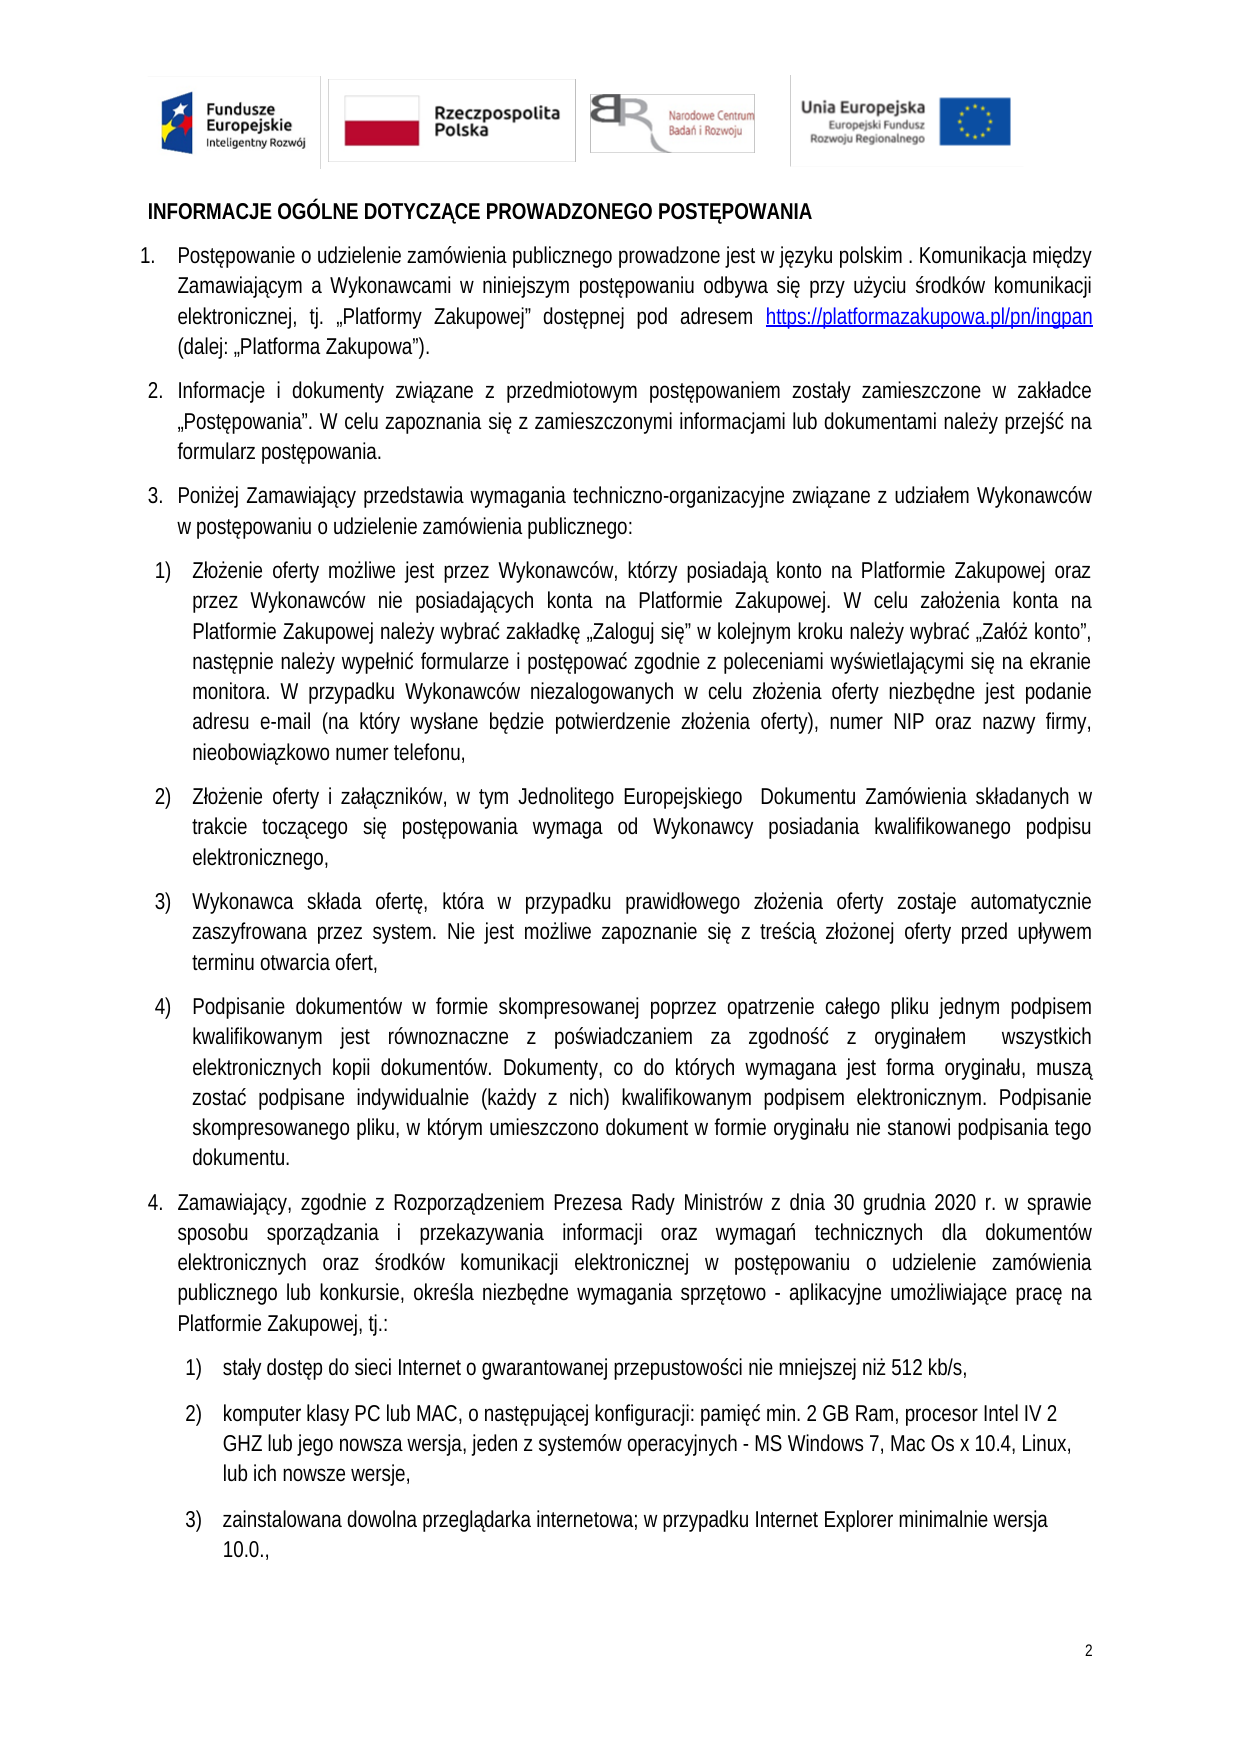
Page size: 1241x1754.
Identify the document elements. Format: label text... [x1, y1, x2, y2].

text INFORMACJE OGÓLNE DOTYCZĄCE PROWADZONEGO POSTĘPOWANIA [148, 198, 1092, 224]
list Wykonawca składa ofertę, która w przypadku prawidłowego złożenia oferty zostaje automatycznie zaszyfrowana przez system. Nie jest możliwe zapoznanie się z treścią złożonej oferty przed upływem terminu otwarcia ofert, [154, 888, 1092, 975]
list zainstalowana dowolna przeglądarka internetowa; w przypadku Internet Explorer minimalnie wersja 10.0., [185, 1506, 1092, 1563]
list komputer klasy PC lub MAC, o następującej konfiguracji: pamięć min. 2 GB Ram, procesor Intel IV 2 GHZ lub jego nowsza wersja, jeden z systemów operacyjnych - MS Windows 7, Mac Os x 10.4, Linux, lub ich nowsze wersje, [185, 1400, 1092, 1487]
list Zamawiający, zgodnie z Rozporządzeniem Prezesa Rady Ministrów z dnia 30 grudnia 2020 r. w sprawie sposobu sporządzania i przekazywania informacji oraz wymagań technicznych dla dokumentów elektronicznych oraz środków komunikacji elektronicznej w postępowaniu o udzielenie zamówienia publicznego lub konkursie, określa niezbędne wymagania sprzętowo - aplikacyjne umożliwiające pracę na Platformie Zakupowej, tj.: [148, 1189, 1092, 1336]
list Informacje i dokumenty związane z przedmiotowym postępowaniem zostały zamieszczone w zakładce „Postępowania”. W celu zapoznania się z zamieszczonymi informacjami lub dokumentami należy przejść na formularz postępowania. [148, 377, 1092, 464]
list Złożenie oferty i załączników, w tym Jednolitego Europejskiego Dokumentu Zamówienia składanych w trakcie toczącego się postępowania wymaga od Wykonawcy posiadania kwalifikowanego podpisu elektronicznego, [154, 783, 1092, 870]
list Poniżej Zamawiający przedstawia wymagania techniczno-organizacyjne związane z udziałem Wykonawców w postępowaniu o udzielenie zamówienia publicznego: [148, 482, 1092, 539]
list stały dostęp do sieci Internet o gwarantowanej przepustowości nie mniejszej niż 512 kb/s, [185, 1354, 1092, 1381]
list Postępowanie o udzielenie zamówienia publicznego prowadzone jest w języku polskim . Komunikacja między Zamawiającym a Wykonawcami w niniejszym postępowaniu odbywa się przy użyciu środków komunikacji elektronicznej, tj. „Platformy Zakupowej” dostępnej pod adresem https://platformazakupowa.pl/pn/ingpan (dalej: „Platforma Zakupowa”). [140, 242, 1092, 359]
picture [147, 75, 1024, 169]
list Złożenie oferty możliwe jest przez Wykonawców, którzy posiadają konto na Platformie Zakupowej oraz przez Wykonawców nie posiadających konta na Platformie Zakupowej. W celu założenia konta na Platformie Zakupowej należy wybrać zakładkę „Zaloguj się” w kolejnym kroku należy wybrać „Załóż konto”, następnie należy wypełnić formularze i postępować zgodnie z poleceniami wyświetlającymi się na ekranie monitora. W przypadku Wykonawców niezalogowanych w celu złożenia oferty niezbędne jest podanie adresu e-mail (na który wysłane będzie potwierdzenie złożenia oferty), numer NIP oraz nazwy firmy, nieobowiązkowo numer telefonu, [154, 557, 1092, 765]
list Podpisanie dokumentów w formie skompresowanej poprzez opatrzenie całego pliku jednym podpisem kwalifikowanym jest równoznaczne z poświadczaniem za zgodność z oryginałem wszystkich elektronicznych kopii dokumentów. Dokumenty, co do których wymagana jest forma oryginału, muszą zostać podpisane indywidualnie (każdy z nich) kwalifikowanym podpisem elektronicznym. Podpisanie skompresowanego pliku, w którym umieszczono dokument w formie oryginału nie stanowi podpisania tego dokumentu. [154, 993, 1092, 1171]
